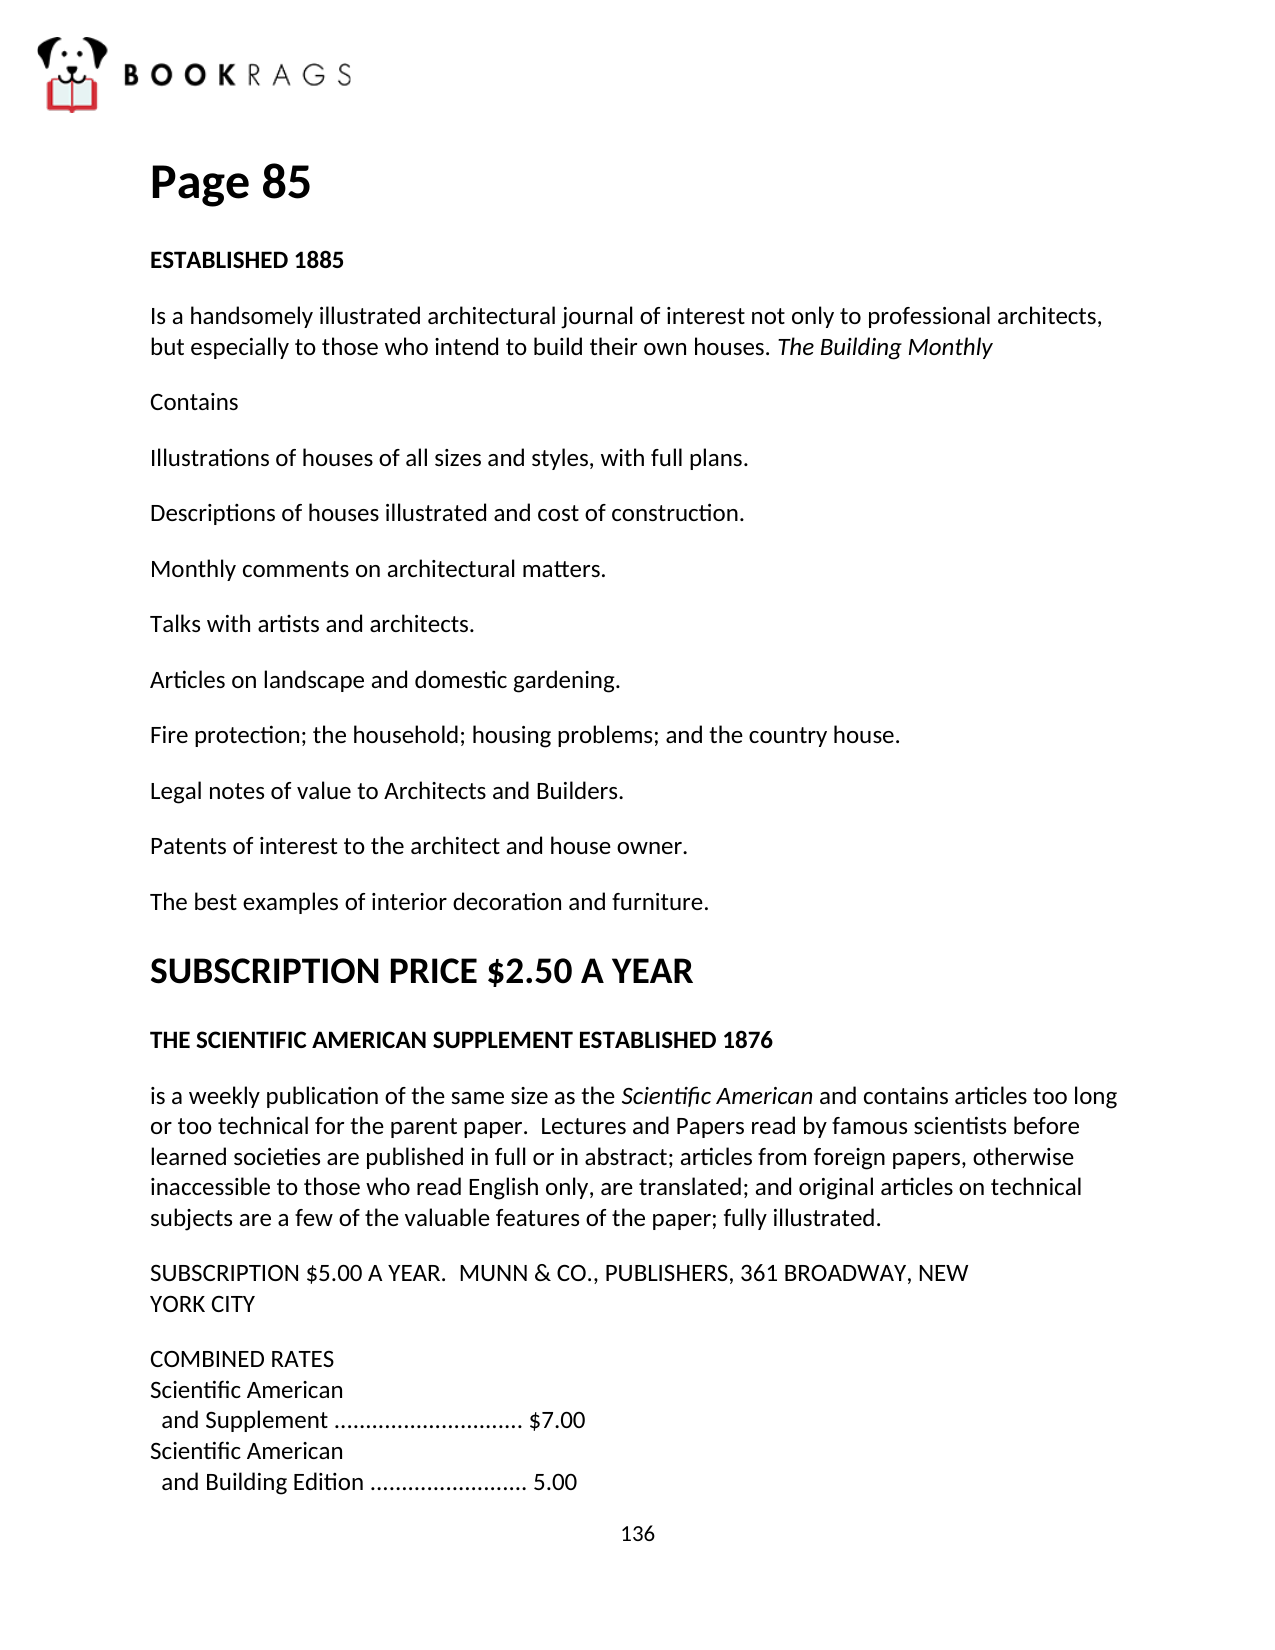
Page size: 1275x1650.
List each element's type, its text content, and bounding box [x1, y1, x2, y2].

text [150, 1344, 1125, 1496]
text is a weekly publication of the same size as the Scientific American and contains articles too long or too technical for the parent paper. Lectures and Papers read by famous scientists before learned societies are published in full or in abstract; articles from foreign papers, otherwise inaccessible to those who read English only, are translated; and original articles on technical subjects are a few of the valuable features of the paper; fully illustrated. [150, 1080, 1125, 1233]
text SUBSCRIPTION $5.00 A YEAR. MUNN & CO., PUBLISHERS, 361 BROADWAY, NEW YORK CITY [150, 1258, 1125, 1319]
picture [37, 37, 351, 113]
text SUBSCRIPTION PRICE $2.50 A YEAR [150, 947, 1125, 993]
text Fire protection; the household; housing problems; and the country house. [150, 719, 1125, 750]
text Talks with artists and architects. [150, 608, 1125, 639]
text The best examples of interior decoration and furniture. [150, 886, 1125, 916]
text Patents of interest to the architect and house owner. [150, 830, 1125, 861]
text THE SCIENTIFIC AMERICAN SUPPLEMENT ESTABLISHED 1876 [150, 1024, 1125, 1055]
text Is a handsomely illustrated architectural journal of interest not only to professional architects, but especially to those who intend to build their own houses. The Building Monthly [150, 300, 1125, 361]
text Illustrations of houses of all sizes and styles, with full plans. [150, 442, 1125, 472]
text Legal notes of value to Architects and Builders. [150, 775, 1125, 805]
text Contains [150, 386, 1125, 417]
text Descriptions of houses illustrated and cost of construction. [150, 497, 1125, 528]
text Page 85 [150, 150, 1125, 211]
text ESTABLISHED 1885 [150, 244, 1125, 275]
text Articles on landscape and domestic gardening. [150, 664, 1125, 694]
text Monthly comments on architectural matters. [150, 553, 1125, 583]
